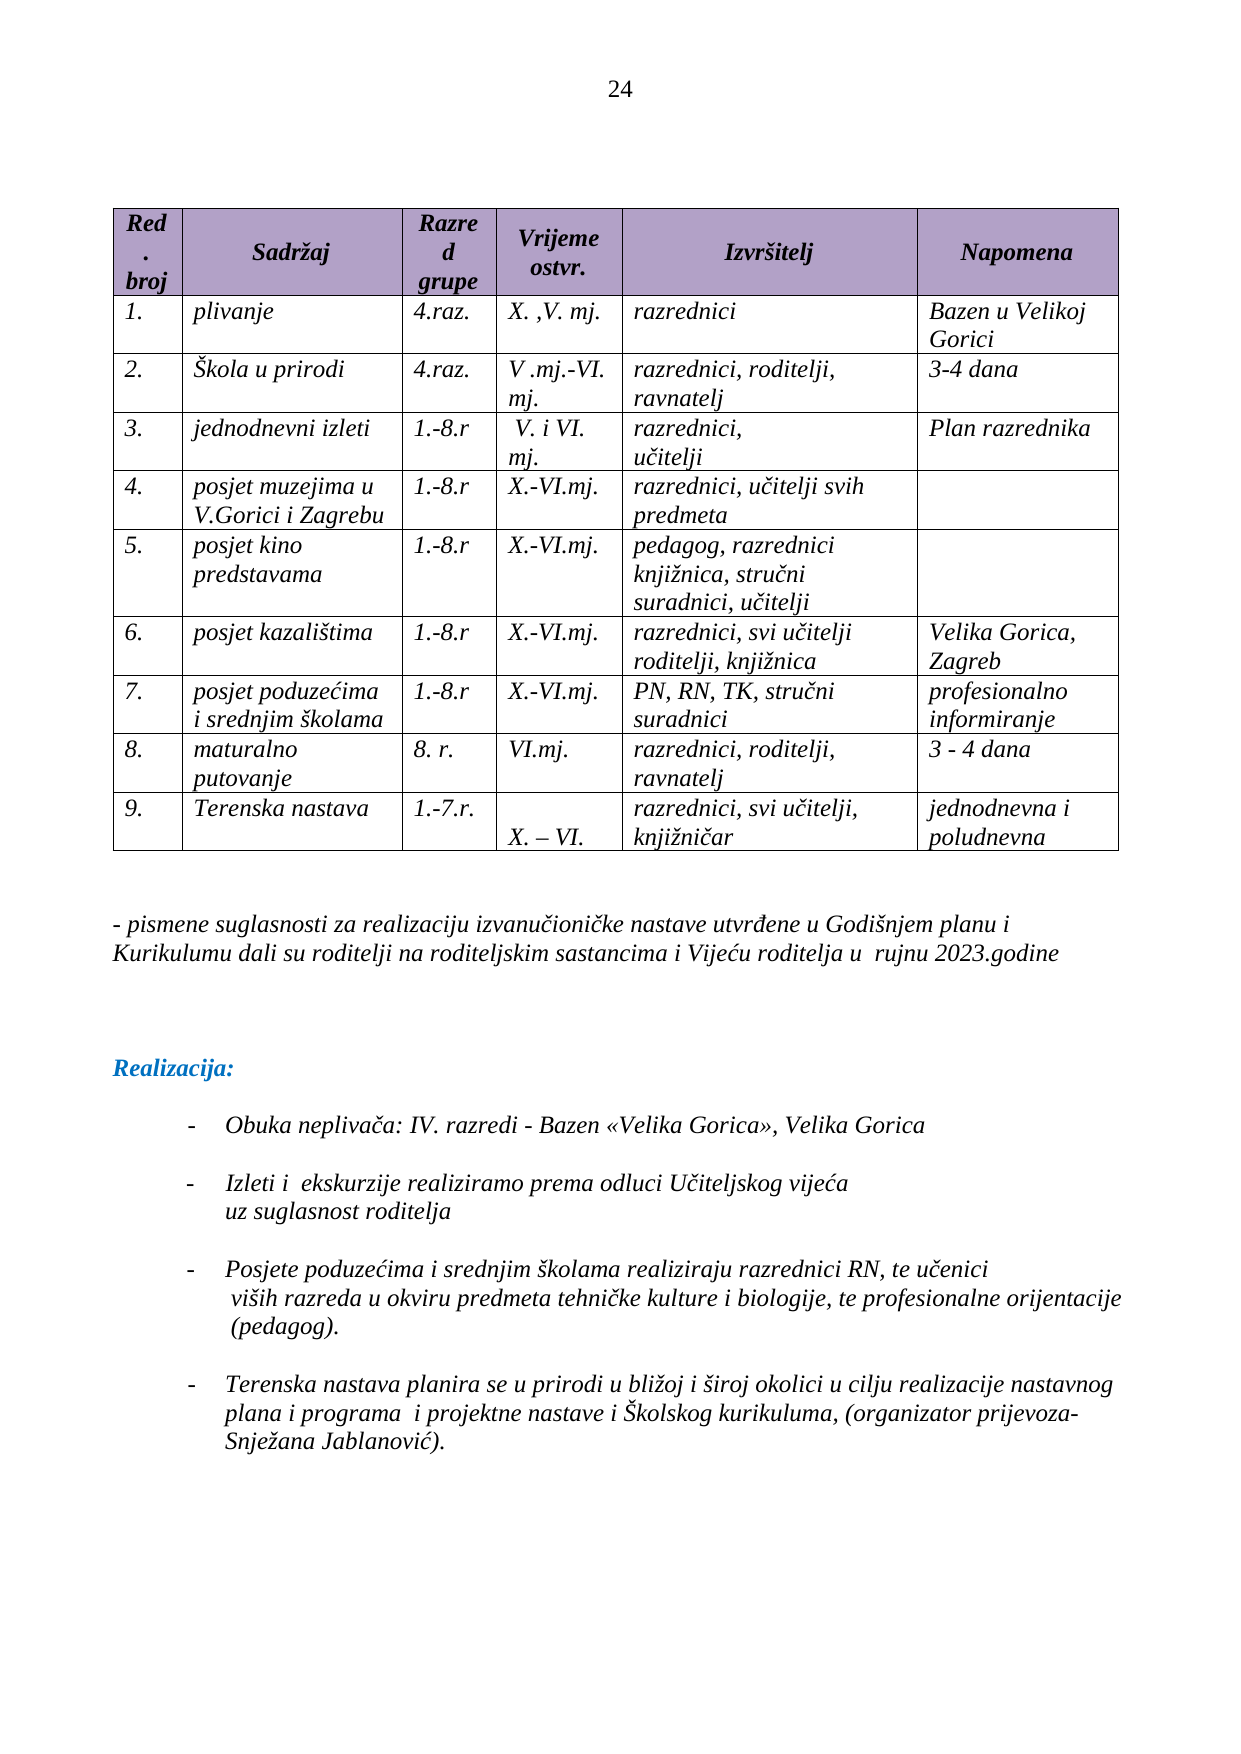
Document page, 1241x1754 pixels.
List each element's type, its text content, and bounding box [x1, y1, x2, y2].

table_cell 1.-8.r [403, 617, 496, 675]
table_cell 1. [114, 296, 182, 353]
table_cell 4. [114, 471, 182, 529]
table_cell 8. r. [403, 734, 496, 792]
table_cell 4.raz. [403, 296, 496, 353]
table_cell 9. [114, 793, 182, 850]
table_cell 1.-7.r. [403, 793, 496, 850]
table_cell jednodnevna i poludnevna [918, 793, 1118, 850]
table_cell 8. [114, 734, 182, 792]
table_cell 5. [114, 530, 182, 616]
table_header Sadržaj [183, 209, 402, 295]
text - Izleti i ekskurzije realiziramo prema odluci Učiteljskog vijeća [142, 1168, 1128, 1196]
table_cell razrednici, učitelji svih predmeta [623, 471, 917, 529]
table_cell X. ,V. mj. [497, 296, 622, 353]
table_cell 1.-8.r [403, 530, 496, 616]
table_cell posjet kazalištima [183, 617, 402, 675]
table_cell razrednici, roditelji, ravnatelj [623, 354, 917, 412]
table_cell [918, 530, 1118, 616]
table_cell 3 - 4 dana [918, 734, 1118, 792]
table_cell 3-4 dana [918, 354, 1118, 412]
table_header Napomena [918, 209, 1118, 295]
table_cell posjet muzejima u V.Gorici i Zagrebu [183, 471, 402, 529]
table_cell posjet poduzećima i srednjim školama [183, 676, 402, 733]
table_cell razrednici, svi učitelji roditelji, knjižnica [623, 617, 917, 675]
table_cell razrednici, roditelji, ravnatelj [623, 734, 917, 792]
table_cell X.-VI.mj. [497, 676, 622, 733]
table_cell V. i VI. mj. [497, 413, 622, 470]
table_cell [918, 471, 1118, 529]
list Terenska nastava planira se u prirodi u bližoj i široj okolici u cilju realizacije nastavnog plana i programa i projektne nastave i Školskog kurikuluma, (organizator prijevoza- Snježana Jablanović). [187, 1369, 1128, 1455]
text uz suglasnost roditelja [112, 1196, 1128, 1225]
table_cell maturalno putovanje [183, 734, 402, 792]
table_header Vrijeme ostvr. [497, 209, 622, 295]
table_header Red. broj [114, 209, 182, 295]
list Obuka neplivača: IV. razredi - Bazen «Velika Gorica», Velika Gorica [187, 1110, 1128, 1139]
table_cell PN, RN, TK, stručni suradnici [623, 676, 917, 733]
table_cell 1.-8.r [403, 471, 496, 529]
table_cell posjet kino predstavama [183, 530, 402, 616]
table_cell Velika Gorica, Zagreb [918, 617, 1118, 675]
table_cell razrednici, svi učitelji, knjižničar [623, 793, 917, 850]
text - pismene suglasnosti za realizaciju izvanučioničke nastave utvrđene u Godišnjem planu i Kurikulumu dali su roditelji na roditeljskim sastancima i Vijeću roditelja u rujnu 2023.godine [112, 909, 1128, 966]
table_cell 6. [114, 617, 182, 675]
table_cell profesionalno informiranje [918, 676, 1118, 733]
table_cell X.-VI.mj. [497, 471, 622, 529]
text viših razreda u okviru predmeta tehničke kulture i biologije, te profesionalne orijentacije (pedagog). [231, 1283, 1128, 1340]
table_cell Bazen u Velikoj Gorici [918, 296, 1118, 353]
table_cell Plan razrednika [918, 413, 1118, 470]
table_cell Terenska nastava [183, 793, 402, 850]
table_cell pedagog, razrednici knjižnica, stručni suradnici, učitelji [623, 530, 917, 616]
table_cell razrednici [623, 296, 917, 353]
table_cell 3. [114, 413, 182, 470]
table_header Izvršitelj [623, 209, 917, 295]
table_cell 1.-8.r [403, 676, 496, 733]
table_cell V .mj.-VI. mj. [497, 354, 622, 412]
table_cell X.-VI.mj. [497, 530, 622, 616]
text Realizacija: [112, 1053, 1128, 1081]
table_cell 1.-8.r [403, 413, 496, 470]
table_cell 4.raz. [403, 354, 496, 412]
table_cell razrednici, učitelji [623, 413, 917, 470]
table_cell X. – VI. [497, 793, 622, 850]
table_header Razred grupe [403, 209, 496, 295]
table_cell 7. [114, 676, 182, 733]
list Posjete poduzećima i srednjim školama realiziraju razrednici RN, te učenici [186, 1254, 1128, 1283]
table_cell Škola u prirodi [183, 354, 402, 412]
table_cell plivanje [183, 296, 402, 353]
table_cell VI.mj. [497, 734, 622, 792]
table_cell jednodnevni izleti [183, 413, 402, 470]
table_cell 2. [114, 354, 182, 412]
table_cell X.-VI.mj. [497, 617, 622, 675]
